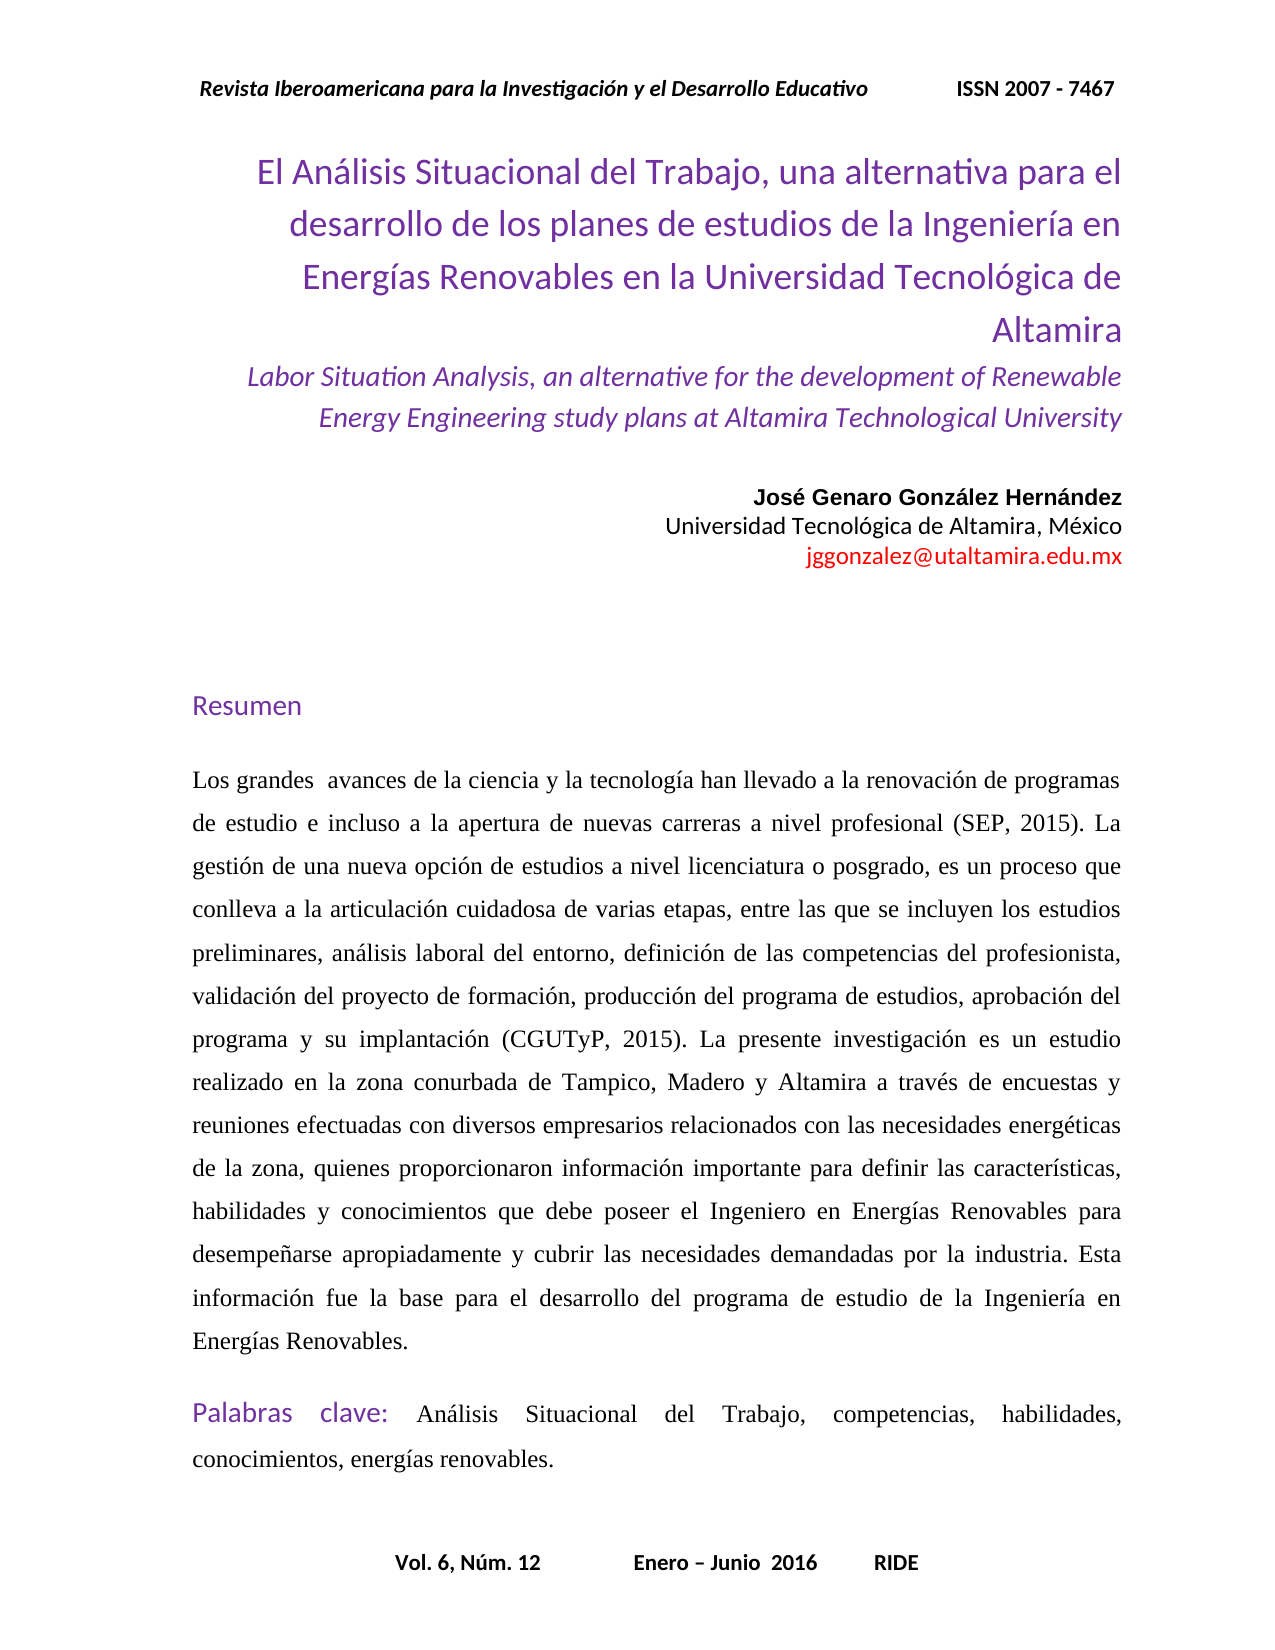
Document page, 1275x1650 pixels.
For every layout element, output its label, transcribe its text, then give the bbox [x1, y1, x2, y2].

text José Genaro González Hernández Universidad Tecnológica de Altamira, México jggonzalez@utaltamira.edu.mx [192, 483, 1122, 571]
text El Análisis Situacional del Trabajo, una alternativa para el desarrollo de los planes de estudios de la Ingeniería en Energías Renovables en la Universidad Tecnológica de Altamira [192, 148, 1122, 352]
text Palabras clave: Análisis Situacional del Trabajo, competencias, habilidades, conocimientos, energías renovables. [192, 1394, 1122, 1473]
text Los grandes avances de la ciencia y la tecnología han llevado a la renovación de programas de estudio e incluso a la apertura de nuevas carreras a nivel profesional (SEP, 2015). La gestión de una nueva opción de estudios a nivel licenciatura o posgrado, es un proceso que conlleva a la articulación cuidadosa de varias etapas, entre las que se incluyen los estudios preliminares, análisis laboral del entorno, definición de las competencias del profesionista, validación del proyecto de formación, producción del programa de estudios, aprobación del programa y su implantación (CGUTyP, 2015). La presente investigación es un estudio realizado en la zona conurbada de Tampico, Madero y Altamira a través de encuestas y reuniones efectuadas con diversos empresarios relacionados con las necesidades energéticas de la zona, quienes proporcionaron información importante para definir las características, habilidades y conocimientos que debe poseer el Ingeniero en Energías Renovables para desempeñarse apropiadamente y cubrir las necesidades demandadas por la industria. Esta información fue la base para el desarrollo del programa de estudio de la Ingeniería en Energías Renovables. [192, 765, 1122, 1354]
text Labor Situation Analysis, an alternative for the development of Renewable Energy Engineering study plans at Altamira Technological University [192, 358, 1122, 435]
text Resumen [192, 633, 1122, 722]
